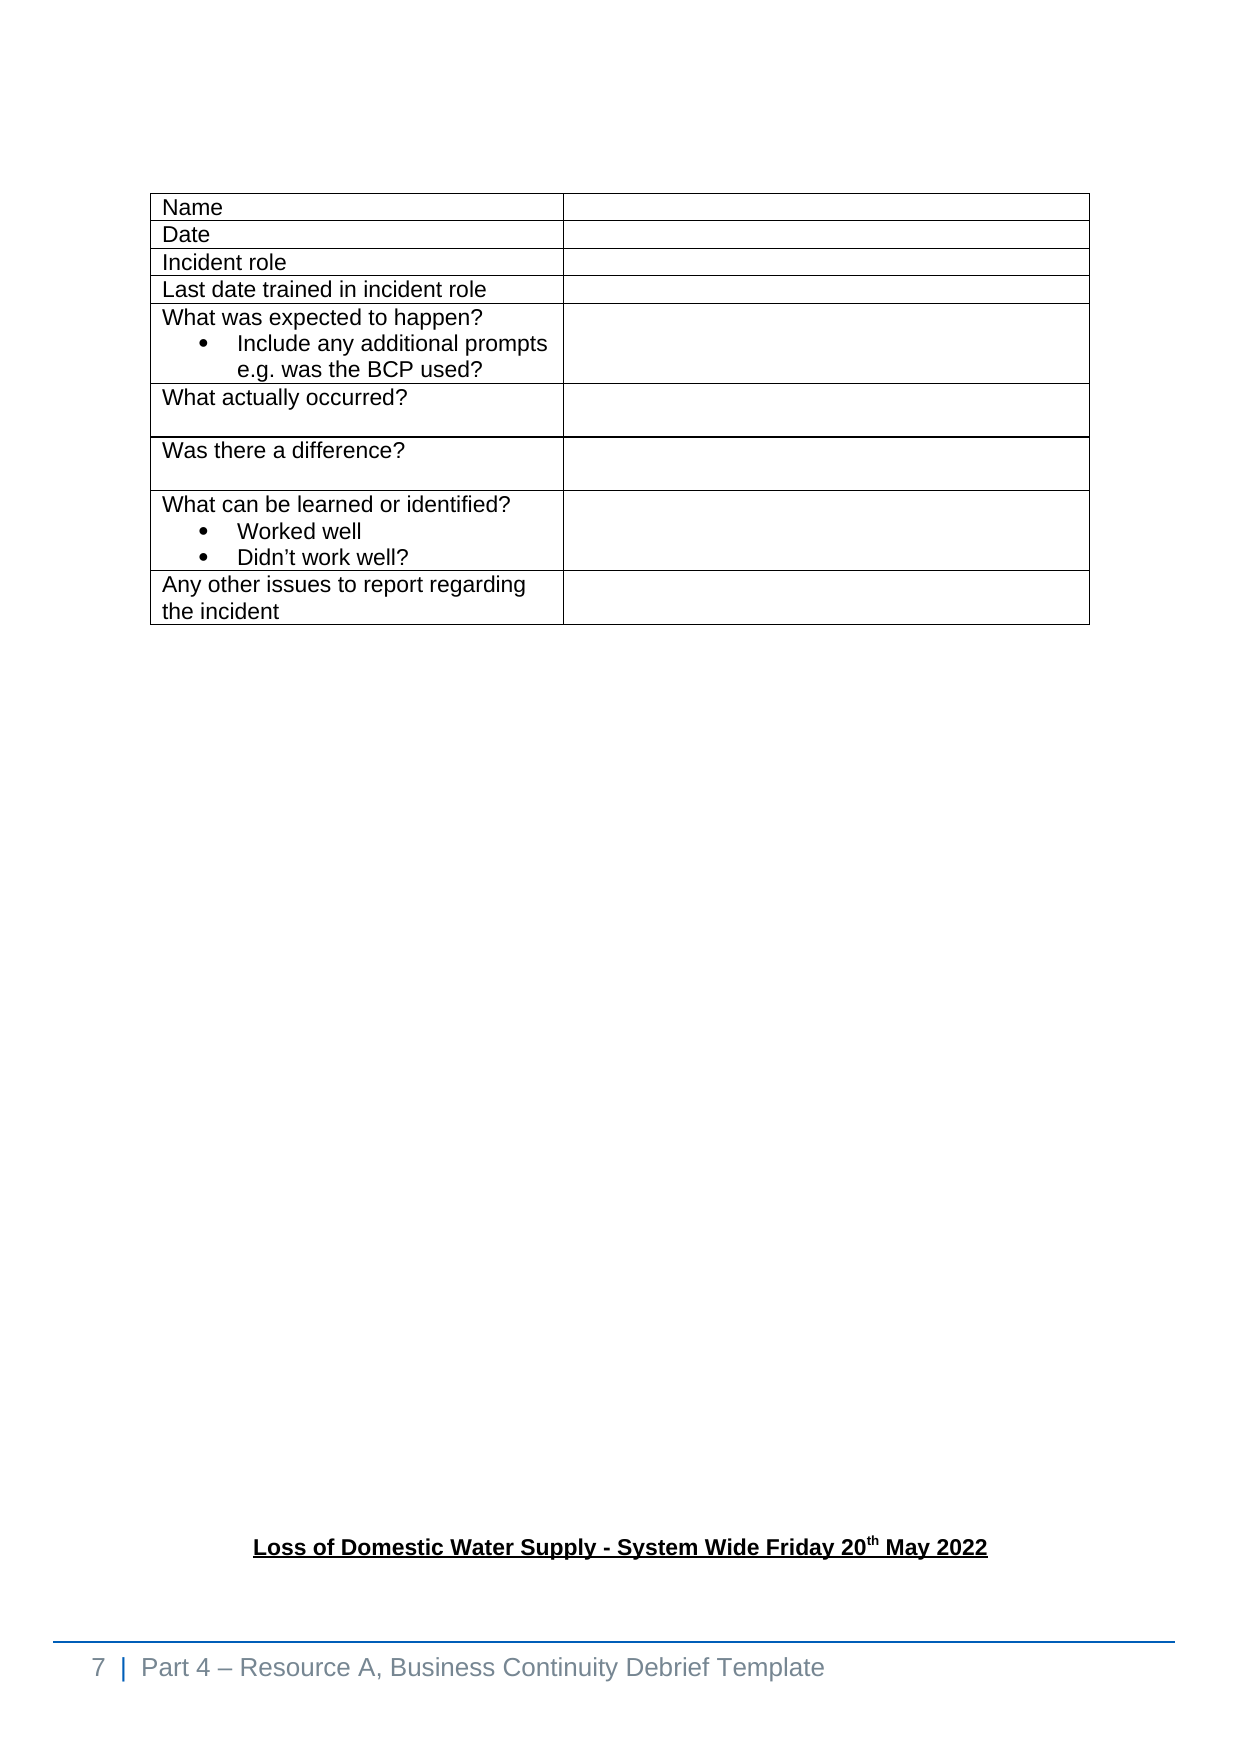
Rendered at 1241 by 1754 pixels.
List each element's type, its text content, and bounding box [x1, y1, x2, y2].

table_cell [564, 491, 1089, 570]
table_cell [564, 221, 1089, 248]
table_header [564, 194, 1089, 220]
table_cell [564, 571, 1089, 624]
table_cell Any other issues to report regarding the incident [151, 571, 563, 624]
table_cell [564, 304, 1089, 383]
table_cell Date [151, 221, 563, 248]
table_cell Was there a difference? [151, 438, 563, 490]
table_header Name [151, 194, 563, 220]
table_cell [564, 276, 1089, 303]
table_cell [564, 438, 1089, 490]
table_cell Incident role [151, 249, 563, 275]
table_cell What can be learned or identified? Worked well Didn’t work well? [151, 491, 563, 570]
table_cell What was expected to happen? Include any additional prompts e.g. was the BCP used? [151, 304, 563, 383]
table_cell What actually occurred? [151, 384, 563, 436]
table_cell [564, 249, 1089, 275]
text Loss of Domestic Water Supply - System Wide Friday 20th May 2022 [150, 1533, 1090, 1560]
table_cell Last date trained in incident role [151, 276, 563, 303]
table_cell [564, 384, 1089, 436]
